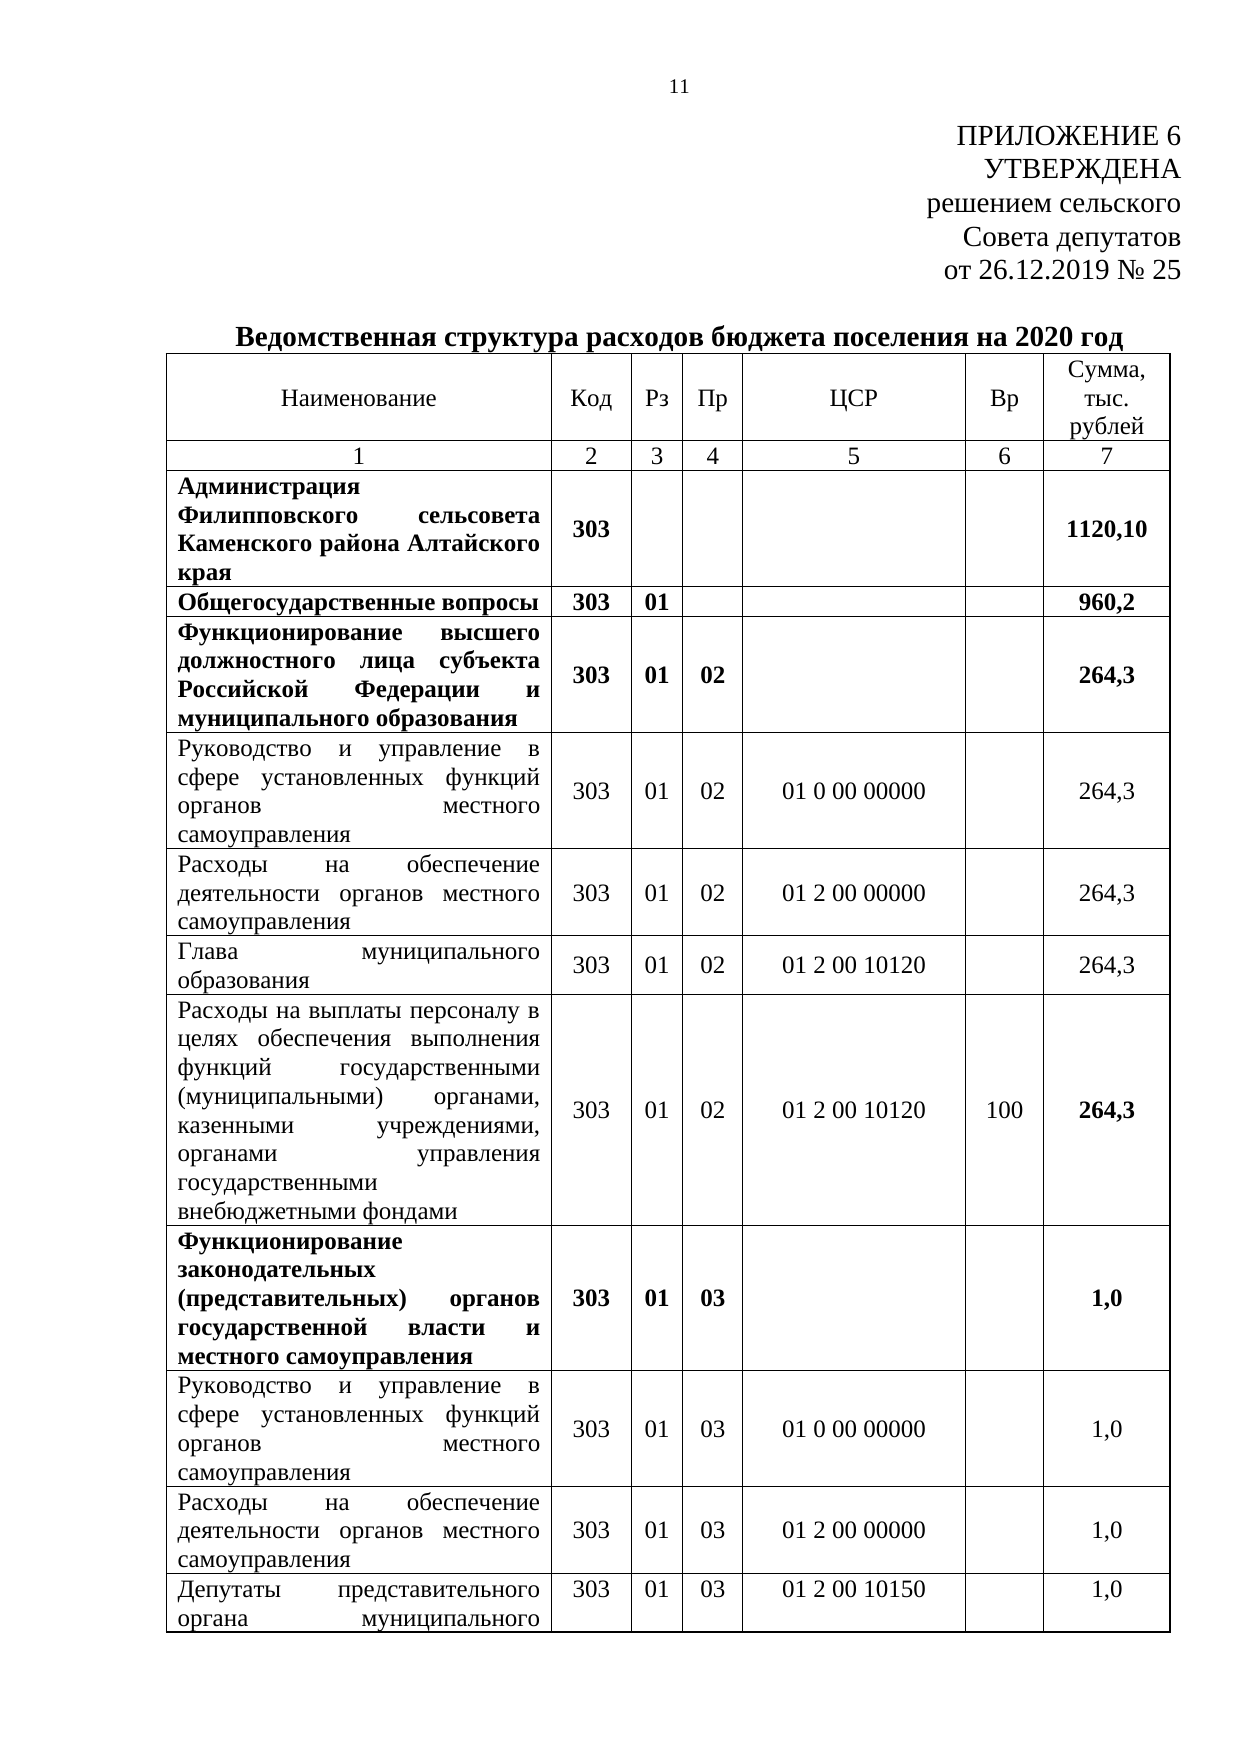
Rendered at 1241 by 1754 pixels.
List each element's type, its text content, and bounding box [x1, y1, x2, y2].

text Совета депутатов [177, 219, 1181, 252]
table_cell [167, 1574, 551, 1631]
table_cell 3 [632, 441, 682, 470]
table_cell [966, 849, 1043, 935]
table_cell [966, 1574, 1043, 1631]
table_cell 303 [552, 617, 631, 732]
table_cell 03 [683, 1487, 742, 1573]
table_cell [966, 617, 1043, 732]
table_cell 303 [552, 471, 631, 586]
table_cell Расходы на обеспечение деятельности органов местного самоуправления [167, 849, 551, 935]
table_cell 100 [966, 995, 1043, 1225]
table_cell [632, 471, 682, 586]
table_header Код [552, 354, 631, 440]
table_cell 1,0 [1044, 1487, 1169, 1573]
table_cell 01 0 00 00000 [743, 1371, 965, 1486]
table_cell Общегосударственные вопросы [167, 587, 551, 616]
table_cell 303 [552, 995, 631, 1225]
table_cell [966, 733, 1043, 848]
table_cell 264,3 [1044, 995, 1169, 1225]
table_header Сумма, тыс. рублей [1044, 354, 1169, 440]
table_cell [683, 471, 742, 586]
table_cell 264,3 [1044, 733, 1169, 848]
table_cell 01 [632, 733, 682, 848]
table_cell 01 [632, 995, 682, 1225]
table_cell Руководство и управление в сфере установленных функций органов местного самоуправления [167, 1371, 551, 1486]
table_cell 264,3 [1044, 617, 1169, 732]
table_cell 303 [552, 936, 631, 994]
table_cell 01 2 00 10150 [743, 1574, 965, 1631]
table_cell 02 [683, 617, 742, 732]
text решением сельского [177, 185, 1181, 219]
table_cell [743, 617, 965, 732]
table_cell 01 2 00 10120 [743, 995, 965, 1225]
table_header Пр [683, 354, 742, 440]
table_cell 4 [683, 441, 742, 470]
table_cell 01 [632, 1226, 682, 1369]
table_cell 264,3 [1044, 936, 1169, 994]
table_header Рз [632, 354, 682, 440]
table_cell 02 [683, 849, 742, 935]
table_cell [966, 1371, 1043, 1486]
table_cell 1120,10 [1044, 471, 1169, 586]
table_cell 1 [167, 441, 551, 470]
table_cell [966, 471, 1043, 586]
table_cell 01 0 00 00000 [743, 733, 965, 848]
table_cell 02 [683, 733, 742, 848]
table_cell 01 [632, 1487, 682, 1573]
table_cell 03 [683, 1574, 742, 1631]
table_cell 303 [552, 1487, 631, 1573]
text от 26.12.2019 № 25 [177, 252, 1181, 286]
table_cell 01 2 00 00000 [743, 1487, 965, 1573]
table_cell [966, 936, 1043, 994]
table_cell 01 [632, 1574, 682, 1631]
table_cell 5 [743, 441, 965, 470]
table_cell Расходы на обеспечение деятельности органов местного самоуправления [167, 1487, 551, 1573]
table_cell [683, 587, 742, 616]
table_cell 303 [552, 1371, 631, 1486]
table_header ЦСР [743, 354, 965, 440]
table_cell 264,3 [1044, 849, 1169, 935]
table_cell [966, 1487, 1043, 1573]
table_cell Расходы на выплаты персоналу в целях обеспечения выполнения функций государственными (муниципальными) органами, казенными учреждениями, органами управления государственными внебюджетными фондами [167, 995, 551, 1225]
table_cell 01 2 00 10120 [743, 936, 965, 994]
text Ведомственная структура расходов бюджета поселения на 2020 год [177, 319, 1181, 353]
table_cell 02 [683, 936, 742, 994]
table_cell 303 [552, 1226, 631, 1369]
table_header Наименование [167, 354, 551, 440]
table_cell Функционирование законодательных (представительных) органов государственной власти и местного самоуправления [167, 1226, 551, 1369]
table_cell 01 [632, 587, 682, 616]
table_cell 03 [683, 1226, 742, 1369]
table_cell [743, 471, 965, 586]
table_cell 960,2 [1044, 587, 1169, 616]
table_cell [966, 587, 1043, 616]
table_cell [743, 1226, 965, 1369]
table_cell 1,0 [1044, 1574, 1169, 1631]
table_cell 01 [632, 617, 682, 732]
table_cell 01 [632, 936, 682, 994]
table_cell 01 2 00 00000 [743, 849, 965, 935]
table_cell 303 [552, 733, 631, 848]
text УТВЕРЖДЕНА [177, 152, 1181, 185]
text Приложение 6 [177, 118, 1181, 152]
table_cell 2 [552, 441, 631, 470]
table_cell Глава муниципального образования [167, 936, 551, 994]
table_cell 6 [966, 441, 1043, 470]
table_cell 01 [632, 849, 682, 935]
table_cell Руководство и управление в сфере установленных функций органов местного самоуправления [167, 733, 551, 848]
table_cell 1,0 [1044, 1371, 1169, 1486]
table_cell 1,0 [1044, 1226, 1169, 1369]
table_cell Администрация Филипповского сельсовета Каменского района Алтайского края [167, 471, 551, 586]
table_header Вр [966, 354, 1043, 440]
table_cell 303 [552, 849, 631, 935]
table_cell [743, 587, 965, 616]
table_cell 01 [632, 1371, 682, 1486]
table_cell 303 [552, 1574, 631, 1631]
table_cell 7 [1044, 441, 1169, 470]
table_cell Функционирование высшего должностного лица субъекта Российской Федерации и муниципального образования [167, 617, 551, 732]
table_cell [966, 1226, 1043, 1369]
table_cell 303 [552, 587, 631, 616]
table_cell 03 [683, 1371, 742, 1486]
table_cell 02 [683, 995, 742, 1225]
